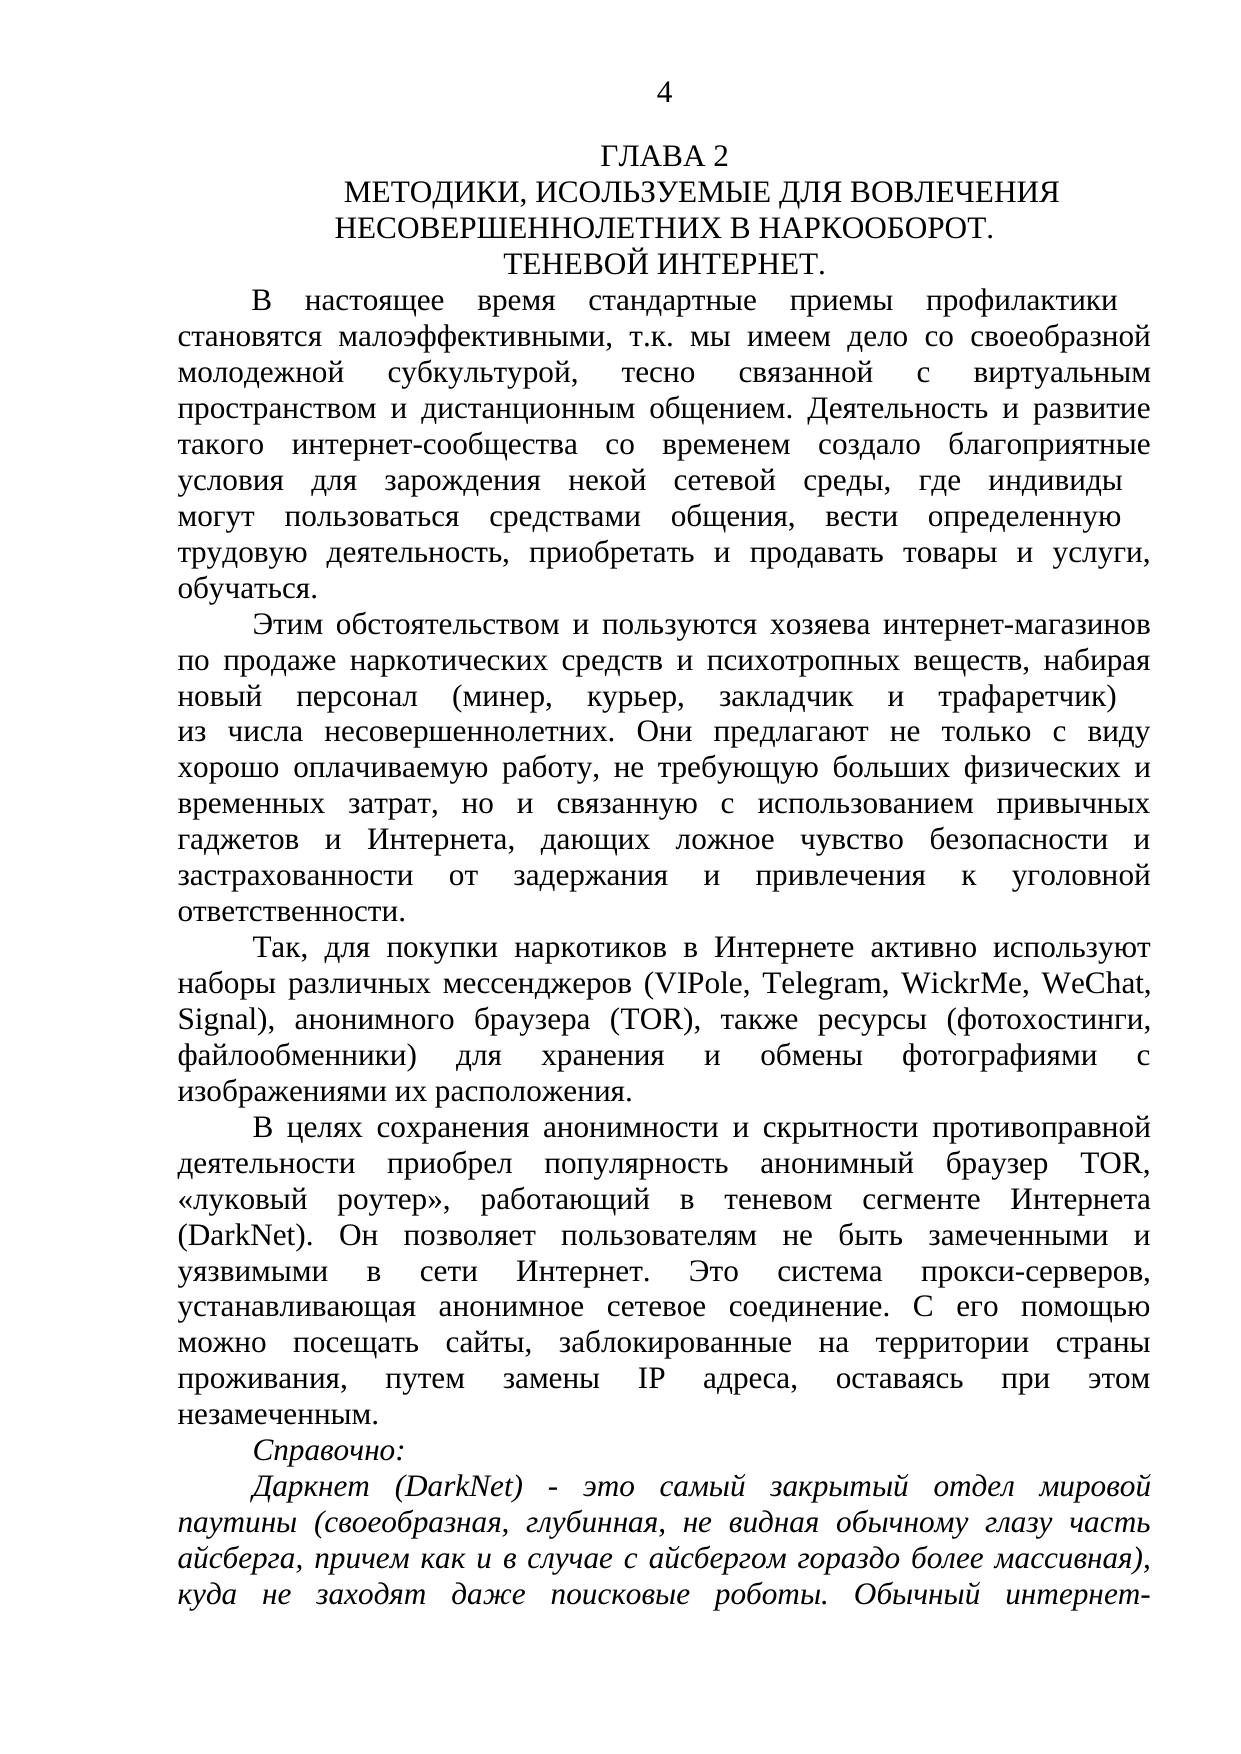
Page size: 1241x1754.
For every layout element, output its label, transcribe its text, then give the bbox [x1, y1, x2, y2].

text В настоящее время стандартные приемы профилактики становятся малоэффективными, т.к. мы имеем дело со своеобразной молодежной субкультурой, тесно связанной с виртуальным пространством и дистанционным общением. Деятельность и развитие такого интернет-сообщества со временем создало благоприятные условия для зарождения некой сетевой среды, где индивиды могут пользоваться средствами общения, вести определенную трудовую деятельность, приобретать и продавать товары и услуги, обучаться. [177, 281, 1152, 605]
text В целях сохранения анонимности и скрытности противоправной деятельности приобрел популярность анонимный браузер ТOR, «луковый роутер», работающий в теневом сегменте Интернета (DarkNet). Он позволяет пользователям не быть замеченными и уязвимыми в сети Интернет. Это система прокси-серверов, устанавливающая анонимное сетевое соединение. С его помощью можно посещать сайты, заблокированные на территории страны проживания, путем замены IP адреса, оставаясь при этом незамеченным. [177, 1108, 1152, 1431]
text Справочно: [177, 1431, 1152, 1467]
text Так, для покупки наркотиков в Интернете активно используют наборы различных мессенджеров (VIPole, Telegram, WickrMe, WeChat, Signal), анонимного браузера (ТOR), также ресурсы (фотохостинги, файлообменники) для хранения и обмены фотографиями с изображениями их расположения. [177, 928, 1152, 1108]
text МЕТОДИКИ, ИСОЛЬЗУЕМЫЕ ДЛЯ ВОВЛЕЧЕНИЯ НЕСОВЕРШЕННОЛЕТНИХ В НАРКООБОРОТ. ТЕНЕВОЙ ИНТЕРНЕТ. [177, 174, 1152, 281]
text ГЛАВА 2 [177, 138, 1152, 174]
text Этим обстоятельством и пользуются хозяева интернет-магазинов по продаже наркотических средств и психотропных веществ, набирая новый персонал (минер, курьер, закладчик и трафаретчик) из числа несовершеннолетних. Они предлагают не только с виду хорошо оплачиваемую работу, не требующую больших физических и временных затрат, но и связанную с использованием привычных гаджетов и Интернета, дающих ложное чувство безопасности и застрахованности от задержания и привлечения к уголовной ответственности. [177, 605, 1152, 928]
